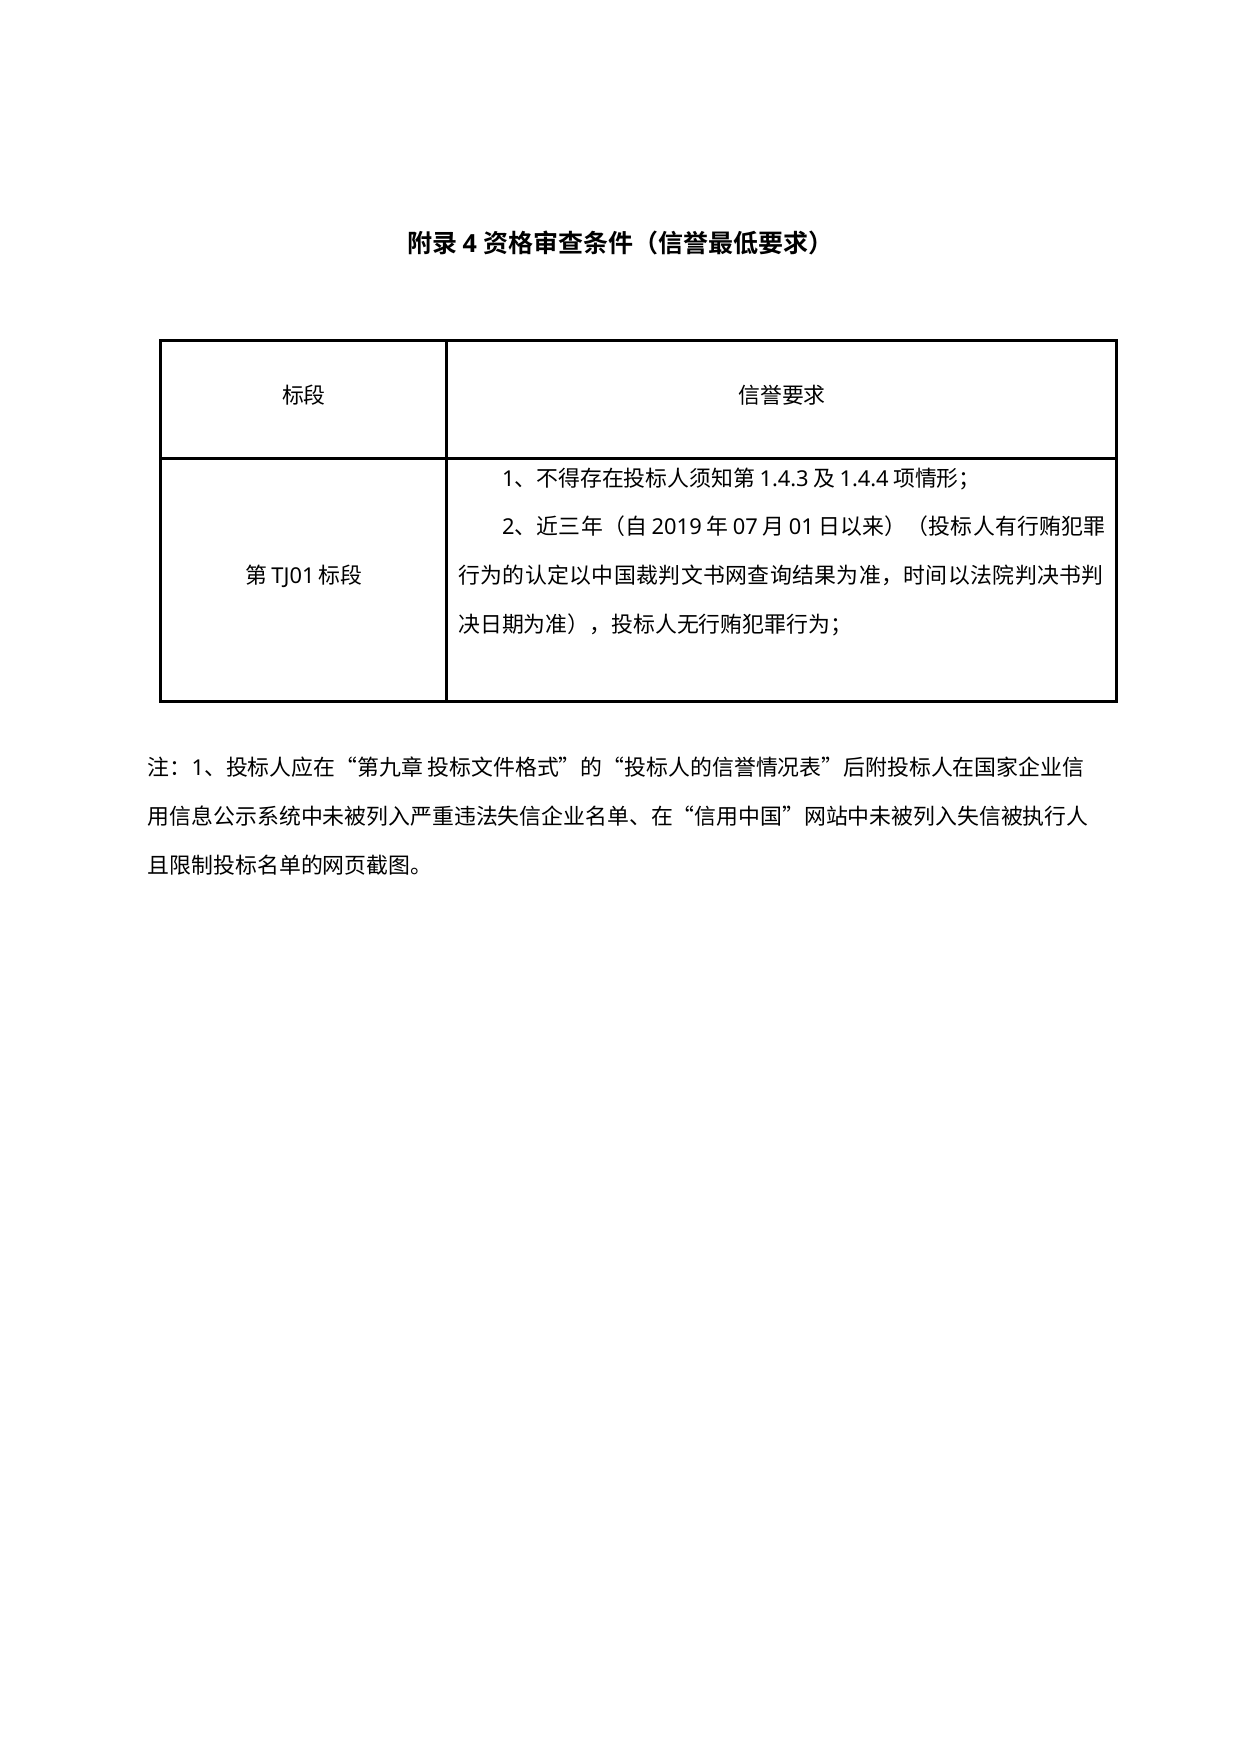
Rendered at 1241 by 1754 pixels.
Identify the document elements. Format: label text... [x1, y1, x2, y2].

table_cell 第TJ01标段 [162, 460, 445, 699]
text 注：1、投标人应在“第九章 投标文件格式”的“投标人的信誉情况表”后附投标人在国家企业信用信息公示系统中未被列入严重违法失信企业名单、在“信用中国”网站中未被列入失信被执行人且限制投标名单的网页截图。 [148, 750, 1092, 880]
table_header 标段 [162, 342, 445, 457]
table_cell 1、不得存在投标人须知第1.4.3及1.4.4项情形； 2、近三年（自2019年07月01日以来）（投标人有行贿犯罪行为的认定以中国裁判文书网查询结果为准，时间以法院判决书判决日期为准），投标人无行贿犯罪行为； [448, 460, 1115, 699]
subtitle 附录4 资格审查条件（信誉最低要求） [148, 209, 1092, 274]
table_header 信誉要求 [448, 342, 1115, 457]
